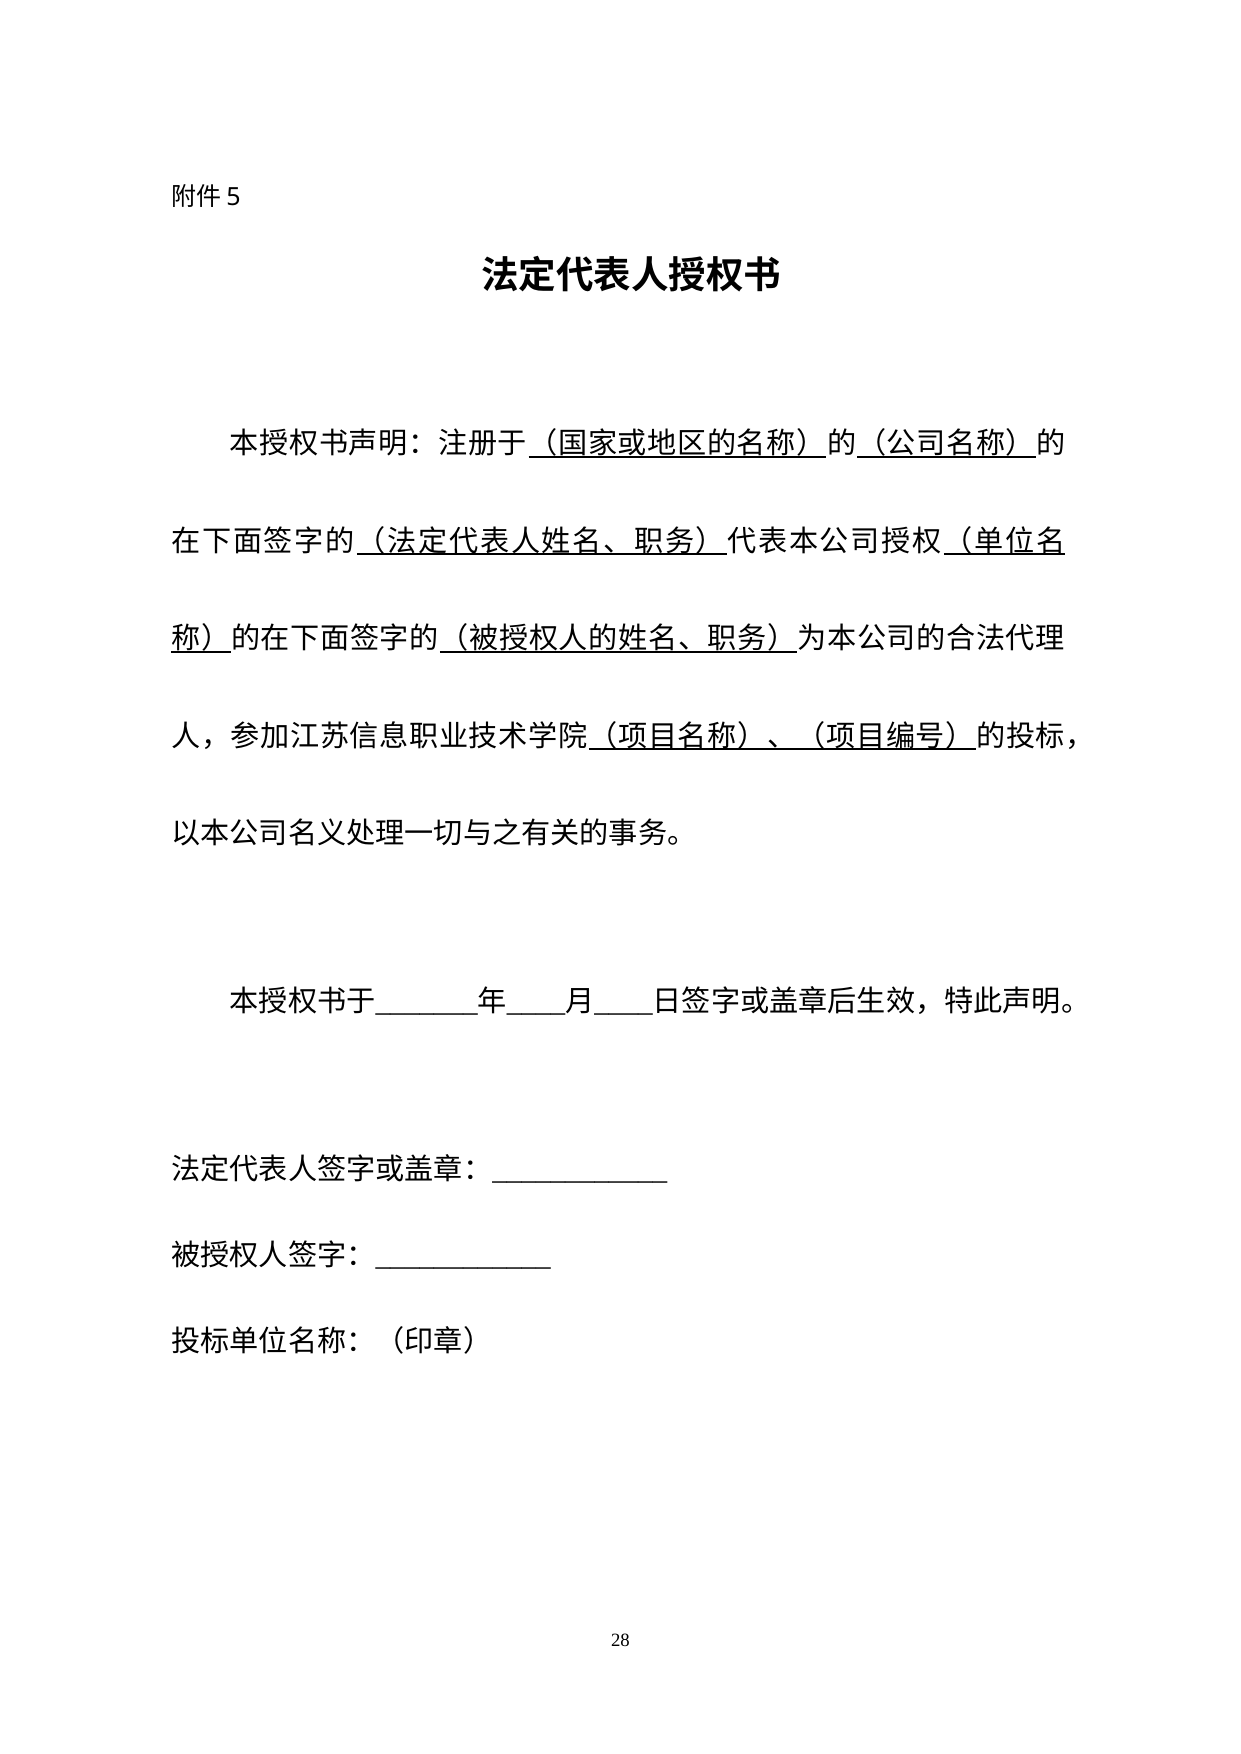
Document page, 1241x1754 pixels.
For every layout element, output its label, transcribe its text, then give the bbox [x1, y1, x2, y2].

text 投标单位名称：（印章） [171, 1306, 1106, 1371]
text 法定代表人签字或盖章：____________ [171, 1134, 1065, 1199]
text 本授权书于_______年____月____日签字或盖章后生效，特此声明。 [171, 966, 1065, 1031]
text 本授权书声明：注册于（国家或地区的名称）的（公司名称）的在下面签字的（法定代表人姓名、职务）代表本公司授权（单位名称）的在下面签字的（被授权人的姓名、职务）为本公司的合法代理人，参加江苏信息职业技术学院（项目名称）、（项目编号）的投标，以本公司名义处理一切与之有关的事务。 [171, 408, 1065, 863]
text 被授权人签字：____________ [171, 1220, 1065, 1285]
text 附件5 [171, 162, 1066, 227]
text 法定代表人授权书 [156, 245, 1106, 299]
